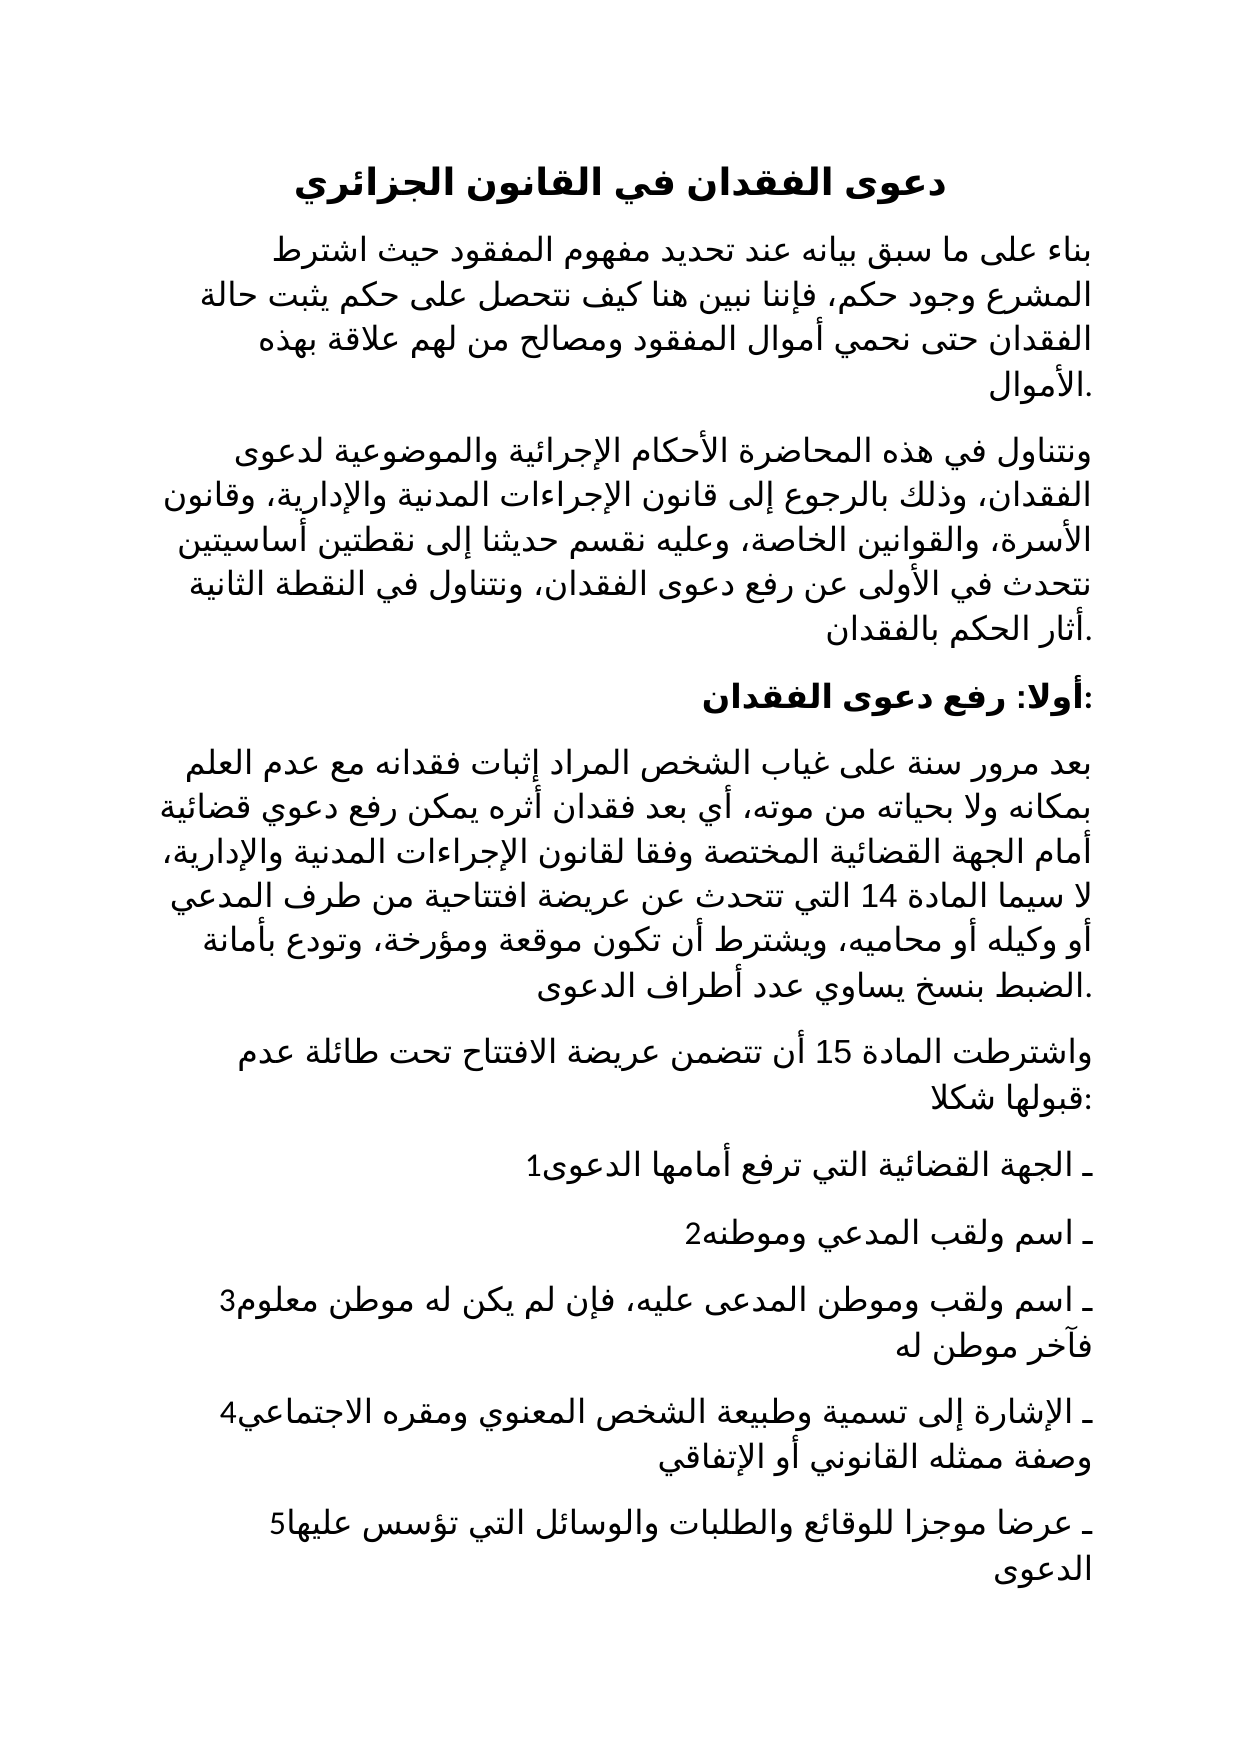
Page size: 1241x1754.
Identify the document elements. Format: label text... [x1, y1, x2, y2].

text بعد مرور سنة على غياب الشخص المراد إثبات فقدانه مع عدم العلم بمكانه ولا بحياته من موته، أي بعد فقدان أثره يمكن رفع دعوي قضائية أمام الجهة القضائية المختصة وفقا لقانون الإجراءات المدنية والإدارية، لا سيما المادة 14 التي تتحدث عن عريضة افتتاحية من طرف المدعي أو وكيله أو محاميه، ويشترط أن تكون موقعة ومؤرخة، وتودع بأمانة الضبط بنسخ يساوي عدد أطراف الدعوى. [148, 743, 1093, 1005]
text 2ـ اسم ولقب المدعي وموطنه [148, 1212, 1093, 1253]
text ونتناول في هذه المحاضرة الأحكام الإجرائية والموضوعية لدعوى الفقدان، وذلك بالرجوع إلى قانون الإجراءات المدنية والإدارية، وقانون الأسرة، والقوانين الخاصة، وعليه نقسم حديثنا إلى نقطتين أساسيتين نتحدث في الأولى عن رفع دعوى الفقدان، ونتناول في النقطة الثانية أثار الحكم بالفقدان. [148, 431, 1093, 649]
text دعوى الفقدان في القانون الجزائري [148, 160, 1093, 203]
text 3ـ اسم ولقب وموطن المدعى عليه، فإن لم يكن له موطن معلوم فآخر موطن له [148, 1279, 1093, 1364]
text أولا: رفع دعوى الفقدان: [148, 676, 1093, 717]
text واشترطت المادة 15 أن تتضمن عريضة الافتتاح تحت طائلة عدم قبولها شكلا: [148, 1032, 1093, 1117]
text 5ـ عرضا موجزا للوقائع والطلبات والوسائل التي تؤسس عليها الدعوى [148, 1502, 1093, 1587]
text 1ـ الجهة القضائية التي ترفع أمامها الدعوى [148, 1144, 1093, 1185]
text بناء على ما سبق بيانه عند تحديد مفهوم المفقود حيث اشترط المشرع وجود حكم، فإننا نبين هنا كيف نتحصل على حكم يثبت حالة الفقدان حتى نحمي أموال المفقود ومصالح من لهم علاقة بهذه الأموال. [148, 231, 1093, 404]
text 4ـ الإشارة إلى تسمية وطبيعة الشخص المعنوي ومقره الاجتماعي وصفة ممثله القانوني أو الإتفاقي [148, 1391, 1093, 1476]
